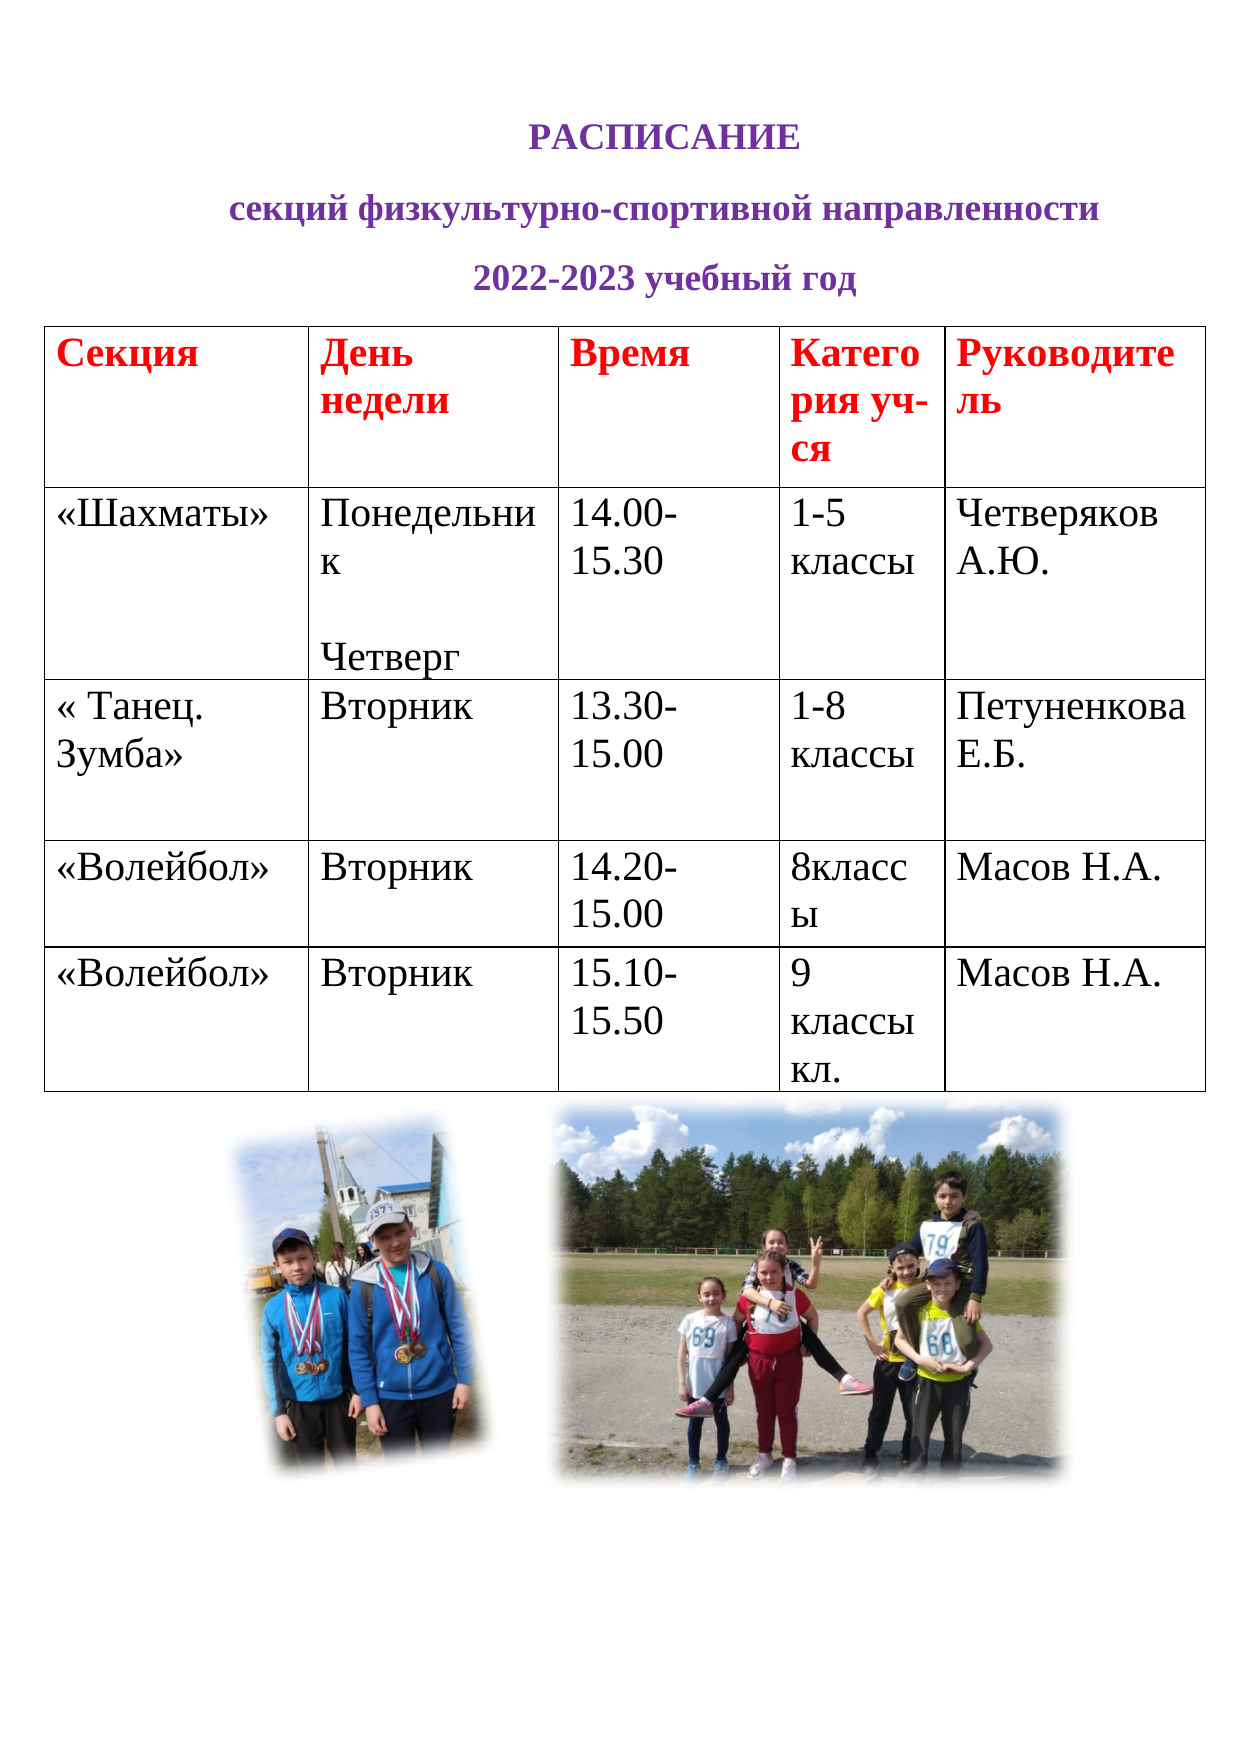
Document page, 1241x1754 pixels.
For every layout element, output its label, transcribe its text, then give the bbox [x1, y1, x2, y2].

text 2022-2023 учебный год [177, 256, 1152, 299]
table_cell Понедельник Четверг [309, 488, 558, 679]
table_cell Вторник [309, 680, 558, 840]
picture [249, 1133, 469, 1454]
table_cell 13.30-15.00 [559, 680, 779, 840]
table_header День недели [309, 327, 558, 487]
table_cell 8классы [780, 841, 944, 946]
table_cell 1-5 классы [780, 488, 944, 679]
table_cell «Шахматы» [45, 488, 308, 679]
table_cell 1-8 классы [780, 680, 944, 840]
table_cell «Волейбол» [45, 948, 308, 1091]
text РАСПИСАНИЕ [177, 115, 1152, 158]
table_header Секция [45, 327, 308, 487]
table_cell Петуненкова Е.Б. [946, 680, 1205, 840]
table_cell 9 классы кл. [780, 948, 944, 1091]
table_cell Вторник [309, 948, 558, 1091]
table_cell 15.10-15.50 [559, 948, 779, 1091]
table_header Категория уч-ся [780, 327, 944, 487]
table_cell Четверяков А.Ю. [946, 488, 1205, 679]
table_header Время [559, 327, 779, 487]
table_cell 14.00-15.30 [559, 488, 779, 679]
text секций физкультурно-спортивной направленности [177, 185, 1152, 228]
picture [573, 1122, 1047, 1462]
table_cell Масов Н.А. [946, 841, 1205, 946]
table_cell 14.20-15.00 [559, 841, 779, 946]
table_cell «Волейбол» [45, 841, 308, 946]
table_header Руководитель [946, 327, 1205, 487]
table_cell Вторник [309, 841, 558, 946]
table_cell Масов Н.А. [946, 948, 1205, 1091]
table_cell « Танец. Зумба» [45, 680, 308, 840]
